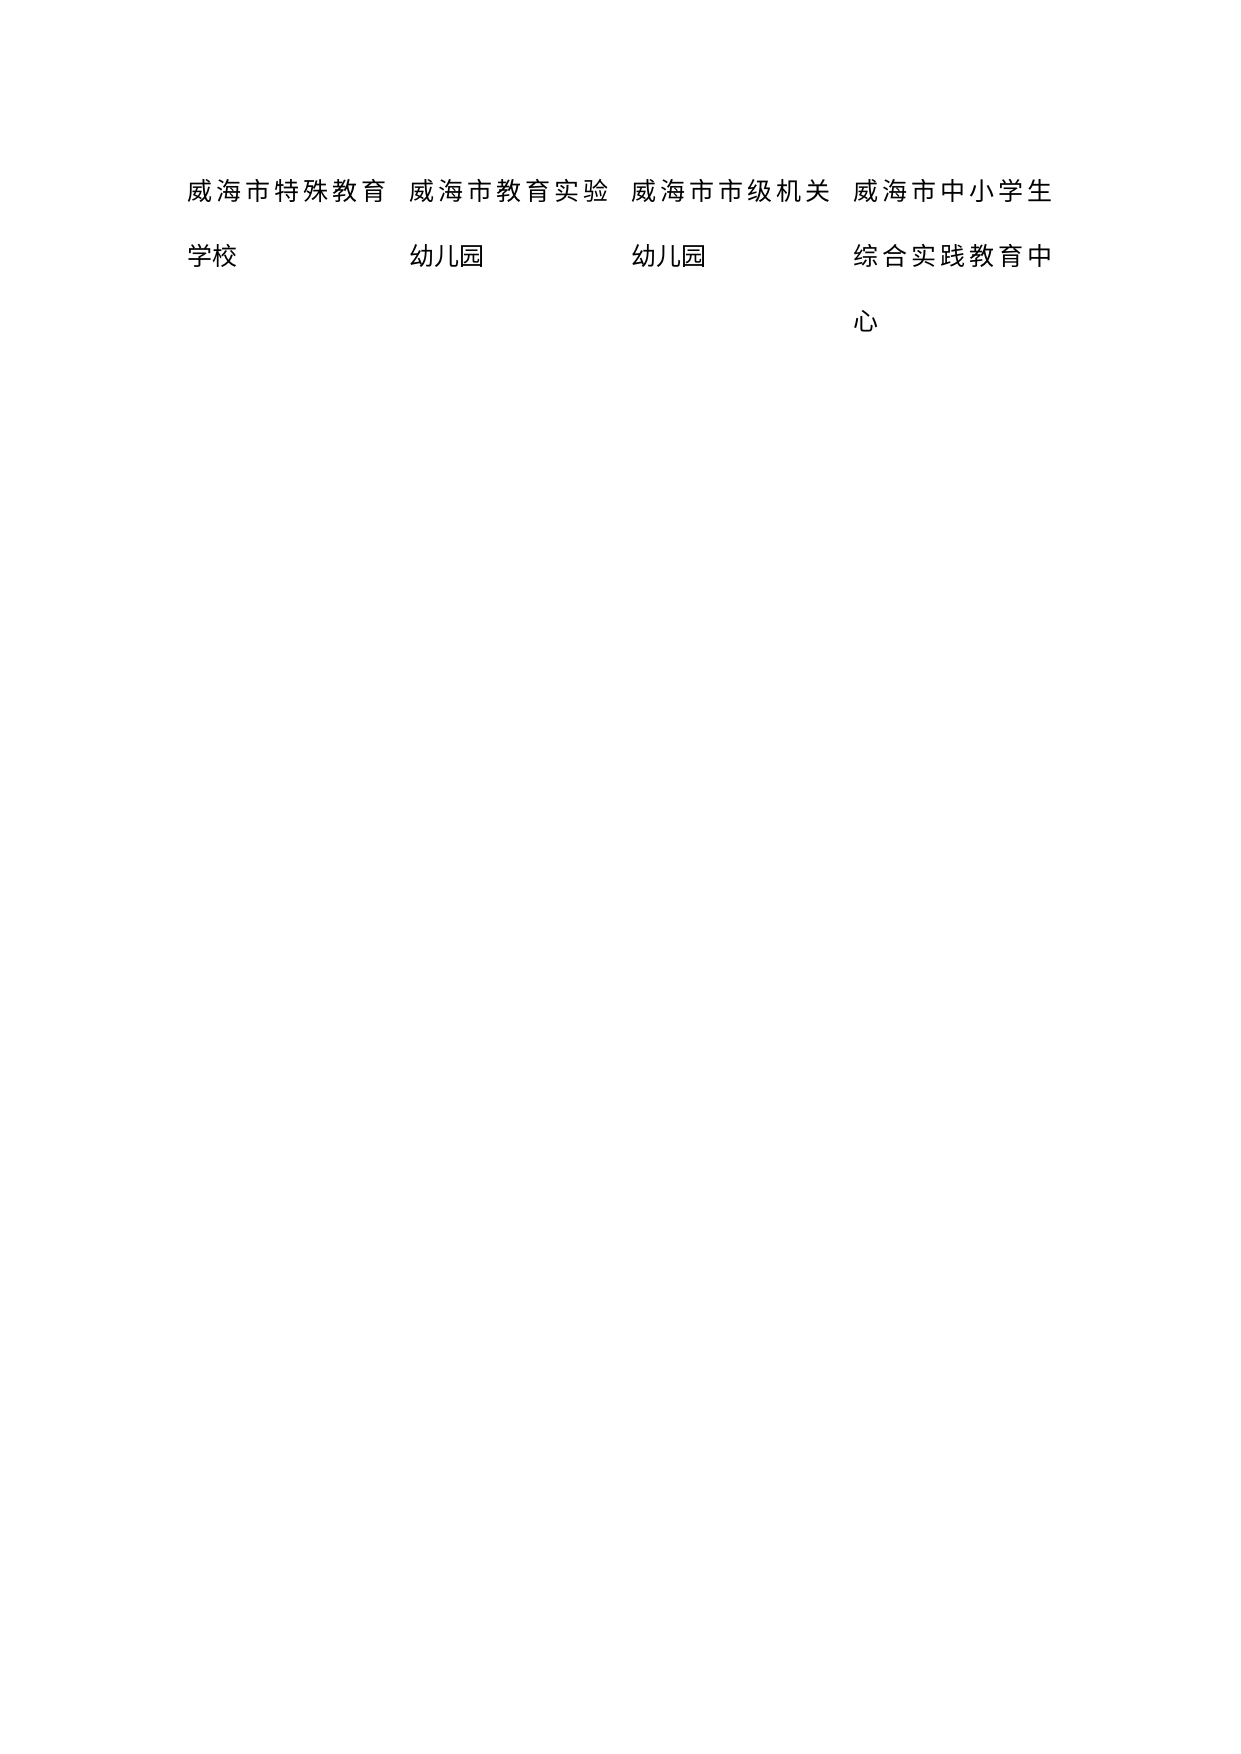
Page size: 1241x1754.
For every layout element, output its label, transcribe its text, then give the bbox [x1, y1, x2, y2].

table_cell 威海市中小学生综合实践教育中心 [842, 158, 1064, 352]
table_cell 威海市特殊教育学校 [176, 158, 398, 352]
table_cell 威海市市级机关幼儿园 [620, 158, 842, 352]
table_cell 威海市教育实验幼儿园 [398, 158, 620, 352]
